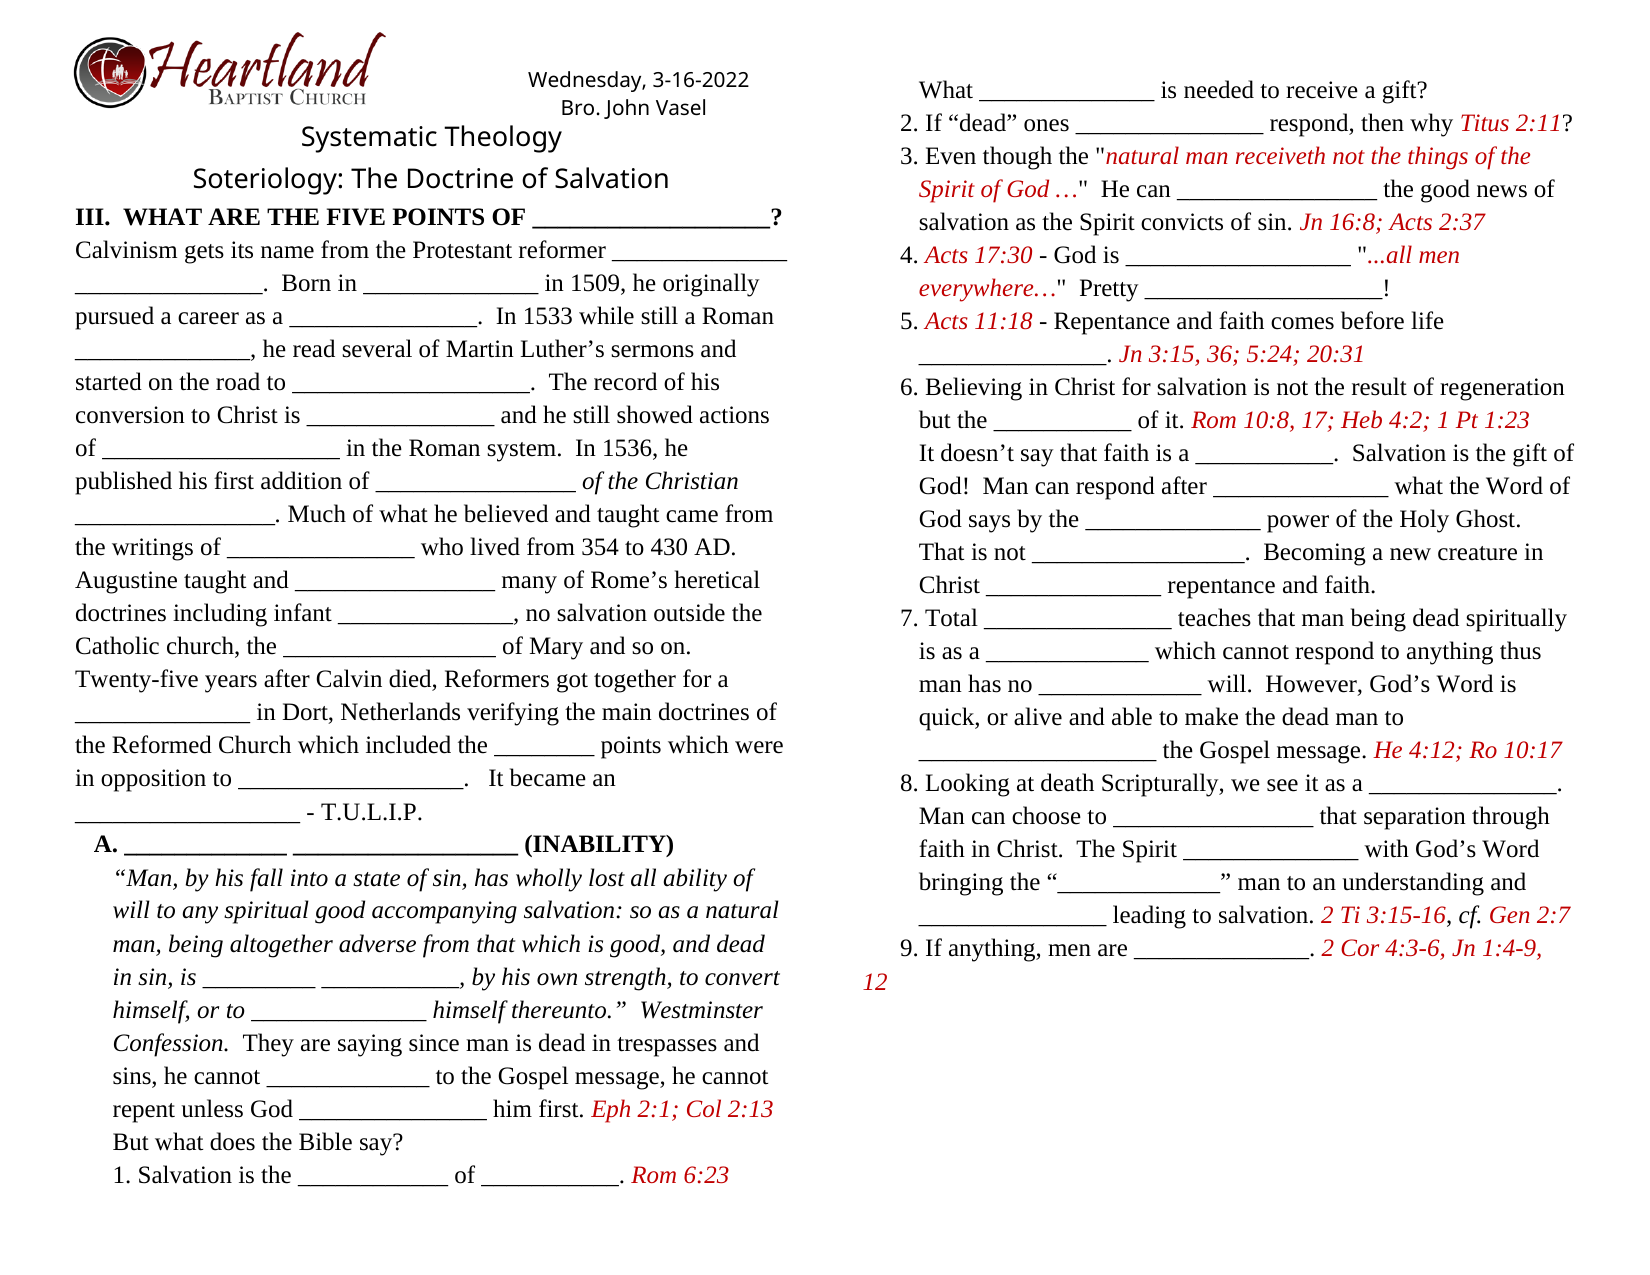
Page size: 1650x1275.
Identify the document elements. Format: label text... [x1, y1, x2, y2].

text 8. Looking at death Scripturally, we see it as a _______________. [862, 768, 1575, 797]
text 6. Believing in Christ for salvation is not the result of regeneration [862, 372, 1575, 401]
text Spirit of God …" He can ________________ the good news of [862, 174, 1575, 203]
text ___________________ the Gospel message. He 4:12; Ro 10:17 [862, 735, 1575, 764]
text 4. Acts 17:30 - God is __________________ "...all men [862, 240, 1575, 269]
text Soteriology: The Doctrine of Salvation [75, 160, 787, 197]
text himself, or to ______________ himself thereunto.” Westminster [75, 995, 787, 1023]
text 5. Acts 11:18 - Repentance and faith comes before life [862, 306, 1575, 335]
text _______________. Jn 3:15, 36; 5:24; 20:31 [862, 339, 1575, 368]
text salvation as the Spirit convicts of sin. Jn 16:8; Acts 2:37 [862, 207, 1575, 236]
text man, being altogether adverse from that which is good, and dead [75, 929, 787, 957]
text It doesn’t say that faith is a ___________. Salvation is the gift of [862, 438, 1575, 467]
text That is not _________________. Becoming a new creature in [862, 537, 1575, 566]
text but the ___________ of it. Rom 10:8, 17; Heb 4:2; 1 Pt 1:23 [862, 405, 1575, 434]
text “Man, by his fall into a state of sin, has wholly lost all ability of [75, 863, 787, 891]
text quick, or alive and able to make the dead man to [862, 702, 1575, 731]
text 7. Total _______________ teaches that man being dead spiritually [862, 603, 1575, 632]
text What ______________ is needed to receive a gift? [862, 75, 1575, 104]
text 3. Even though the "natural man receiveth not the things of the [862, 141, 1575, 170]
text A. _____________ __________________ (INABILITY) [75, 829, 787, 858]
text God says by the ______________ power of the Holy Ghost. [862, 504, 1575, 533]
text will to any spiritual good accompanying salvation: so as a natural [75, 896, 787, 924]
text Christ ______________ repentance and faith. [862, 570, 1575, 599]
text Confession. They are saying since man is dead in trespasses and [75, 1028, 787, 1056]
text is as a _____________ which cannot respond to anything thus [862, 636, 1575, 665]
text 2. If “dead” ones _______________ respond, then why Titus 2:11? [862, 108, 1575, 137]
text _______________ leading to salvation. 2 Ti 3:15-16, cf. Gen 2:7 [862, 901, 1575, 929]
text 1. Salvation is the ____________ of ___________. Rom 6:23 [75, 1160, 787, 1188]
text God! Man can respond after ______________ what the Word of [862, 471, 1575, 500]
text bringing the “_____________” man to an understanding and [862, 867, 1575, 896]
text Man can choose to ________________ that separation through [862, 801, 1575, 830]
text repent unless God _______________ him first. Eph 2:1; Col 2:13 [75, 1094, 787, 1122]
text everywhere…" Pretty ___________________! [862, 273, 1575, 302]
picture [67, 18, 388, 128]
text in sin, is _________ ___________, by his own strength, to convert [75, 962, 787, 990]
text 9. If anything, men are ______________. 2 Cor 4:3-6, Jn 1:4-9, 12 [862, 933, 1575, 995]
text But what does the Bible say? [75, 1127, 787, 1156]
text faith in Christ. The Spirit ______________ with God’s Word [862, 834, 1575, 863]
text man has no _____________ will. However, God’s Word is [862, 669, 1575, 698]
text III. WHAT ARE THE FIVE POINTS OF ___________________? Calvinism gets its name from the Protestant reformer ______________ _______________. Born in ______________ in 1509, he originally pursued a career as a _______________. In 1533 while still a Roman ______________, he read several of Martin Luther’s sermons and started on the road to ___________________. The record of his conversion to Christ is _______________ and he still showed actions of ___________________ in the Roman system. In 1536, he published his first addition of ________________ of the Christian ________________. Much of what he believed and taught came from the writings of _______________ who lived from 354 to 430 AD. Augustine taught and ________________ many of Rome’s heretical doctrines including infant ______________, no salvation outside the Catholic church, the _________________ of Mary and so on. Twenty-five years after Calvin died, Reformers got together for a ______________ in Dort, Netherlands verifying the main doctrines of the Reformed Church which included the ________ points which were in opposition to __________________. It became an __________________ - T.U.L.I.P. [75, 202, 787, 825]
text sins, he cannot _____________ to the Gospel message, he cannot [75, 1061, 787, 1089]
text Systematic Theology [75, 117, 787, 154]
